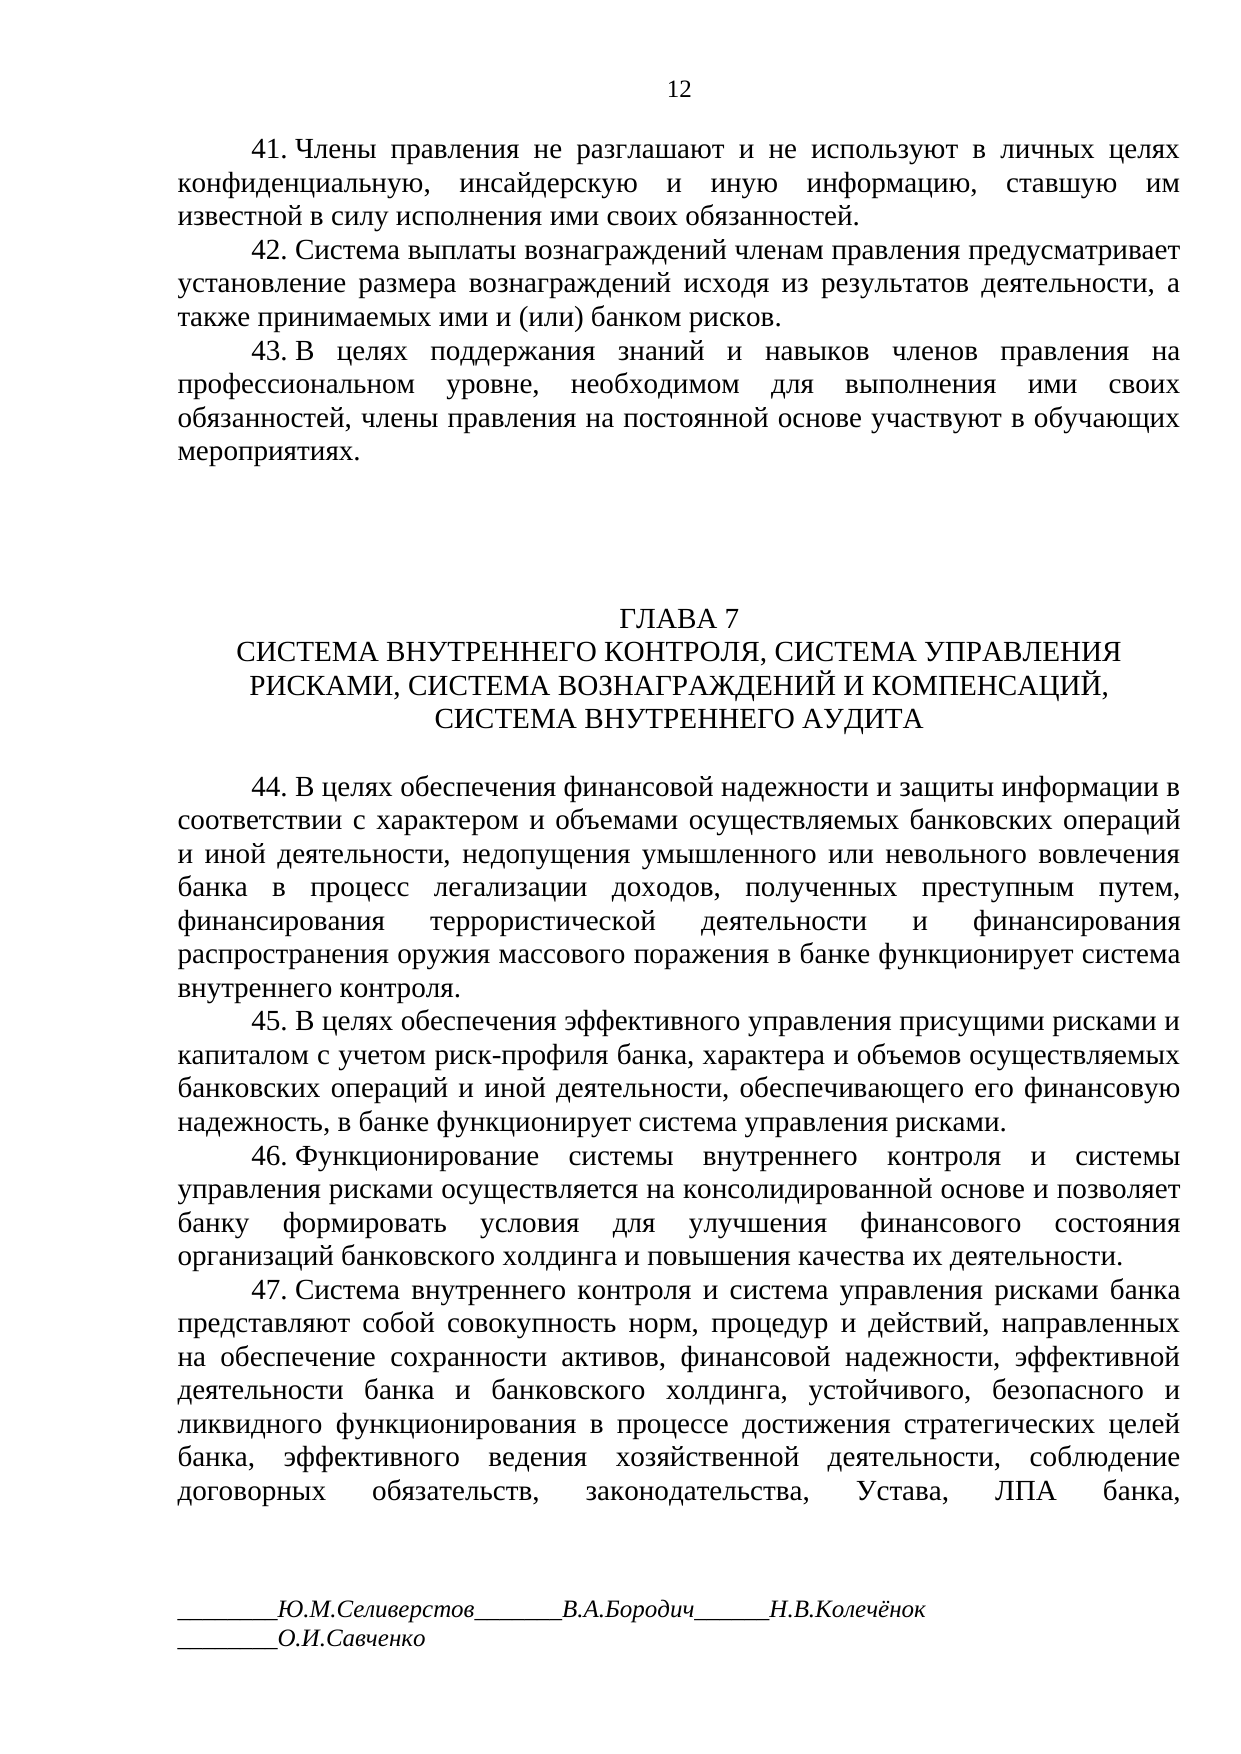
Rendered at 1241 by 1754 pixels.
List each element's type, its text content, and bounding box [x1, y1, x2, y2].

text 42. Система выплаты вознаграждений членам правления предусматривает установление размера вознаграждений исходя из результатов деятельности, а также принимаемых ими и (или) банком рисков. [177, 232, 1181, 333]
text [177, 1272, 1181, 1507]
text 44. В целях обеспечения финансовой надежности и защиты информации в соответствии с характером и объемами осуществляемых банковских операций и иной деятельности, недопущения умышленного или невольного вовлечения банка в процесс легализации доходов, полученных преступным путем, финансирования террористической деятельности и финансирования распространения оружия массового поражения в банке функционирует система внутреннего контроля. [177, 769, 1181, 1003]
text 41. Члены правления не разглашают и не используют в личных целях конфиденциальную, инсайдерскую и иную информацию, ставшую им известной в силу исполнения ими своих обязанностей. [177, 131, 1181, 232]
text ГЛАВА 7 [177, 601, 1181, 634]
text СИСТЕМА ВНУТРЕННЕГО КОНТРОЛЯ, СИСТЕМА УПРАВЛЕНИЯ РИСКАМИ, СИСТЕМА ВОЗНАГРАЖДЕНИЙ И КОМПЕНСАЦИЙ, СИСТЕМА ВНУТРЕННЕГО АУДИТА [177, 634, 1181, 735]
text 43. В целях поддержания знаний и навыков членов правления на профессиональном уровне, необходимом для выполнения ими своих обязанностей, члены правления на постоянной основе участвуют в обучающих мероприятиях. [177, 333, 1181, 467]
text 46. Функционирование системы внутреннего контроля и системы управления рисками осуществляется на консолидированной основе и позволяет банку формировать условия для улучшения финансового состояния организаций банковского холдинга и повышения качества их деятельности. [177, 1138, 1181, 1272]
text 45. В целях обеспечения эффективного управления присущими рисками и капиталом с учетом риск-профиля банка, характера и объемов осуществляемых банковских операций и иной деятельности, обеспечивающего его финансовую надежность, в банке функционирует система управления рисками. [177, 1003, 1181, 1138]
